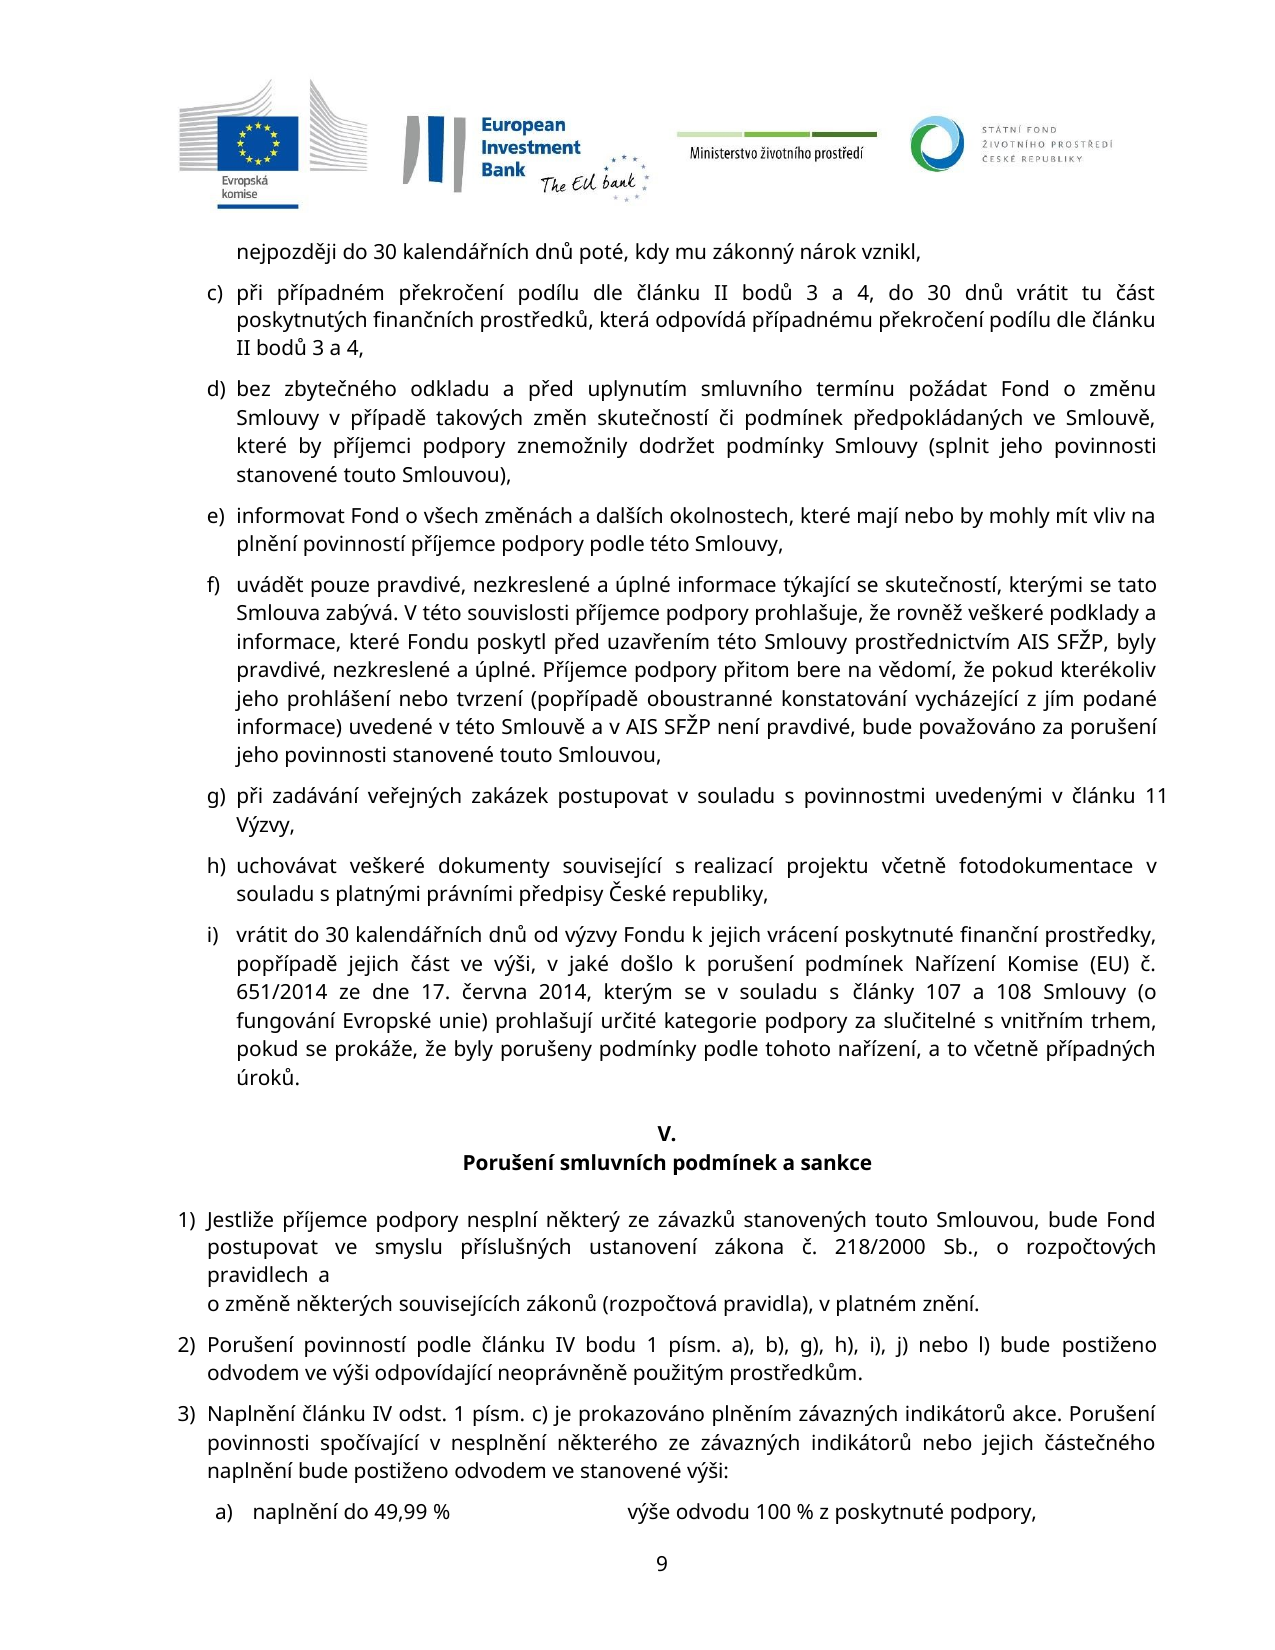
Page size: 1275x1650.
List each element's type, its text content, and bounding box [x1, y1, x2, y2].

list informovat Fond o všech změnách a dalších okolnostech, které mají nebo by mohly mít vliv na plnění povinností příjemce podpory podle této Smlouvy, [207, 501, 1157, 558]
list naplnění do 49,99 % výše odvodu 100 % z poskytnuté podpory, [215, 1497, 1169, 1526]
list při případném překročení podílu dle článku II bodů 3 a 4, do 30 dnů vrátit tu část poskytnutých finančních prostředků, která odpovídá případnému překročení podílu dle článku II bodů 3 a 4, [207, 278, 1157, 362]
text o změně některých souvisejících zákonů (rozpočtová pravidla), v platném znění. [207, 1289, 1169, 1317]
subtitle Porušení smluvních podmínek a sankce [276, 1148, 1058, 1176]
list vrátit do 30 kalendářních dnů od výzvy Fondu k jejich vrácení poskytnuté finanční prostředky, popřípadě jejich část ve výši, v jaké došlo k porušení podmínek Nařízení Komise (EU) č. 651/2014 ze dne 17. června 2014, kterým se v souladu s články 107 a 108 Smlouvy (o fungování Evropské unie) prohlašují určité kategorie podpory za slučitelné s vnitřním trhem, pokud se prokáže, že byly porušeny podmínky podle tohoto nařízení, a to včetně případných úroků. [207, 920, 1157, 1091]
list uchovávat veškeré dokumenty související s realizací projektu včetně fotodokumentace v souladu s platnými právními předpisy České republiky, [207, 851, 1157, 908]
list Naplnění článku IV odst. 1 písm. c) je prokazováno plněním závazných indikátorů akce. Porušení povinnosti spočívající v nesplnění některého ze závazných indikátorů nebo jejich částečného naplnění bude postiženo odvodem ve stanovené výši: [177, 1399, 1157, 1485]
list Jestliže příjemce podpory nesplní některý ze závazků stanovených touto Smlouvou, bude Fond postupovat ve smyslu příslušných ustanovení zákona č. 218/2000 Sb., o rozpočtových pravidlech a [177, 1205, 1157, 1289]
picture [177, 73, 1115, 213]
list při zadávání veřejných zakázek postupovat v souladu s povinnostmi uvedenými v článku 11 Výzvy, [207, 782, 1169, 838]
list bez zbytečného odkladu a před uplynutím smluvního termínu požádat Fond o změnu Smlouvy v případě takových změn skutečností či podmínek předpokládaných ve Smlouvě, které by příjemci podpory znemožnily dodržet podmínky Smlouvy (splnit jeho povinnosti stanovené touto Smlouvou), [207, 374, 1157, 488]
list Porušení povinností podle článku IV bodu 1 písm. a), b), g), h), i), j) nebo l) bude postiženo odvodem ve výši odpovídající neoprávněně použitým prostředkům. [177, 1330, 1157, 1387]
subtitle V. [276, 1119, 1058, 1148]
text nejpozději do 30 kalendářních dnů poté, kdy mu zákonný nárok vznikl, [236, 237, 1169, 265]
list uvádět pouze pravdivé, nezkreslené a úplné informace týkající se skutečností, kterými se tato Smlouva zabývá. V této souvislosti příjemce podpory prohlašuje, že rovněž veškeré podklady a informace, které Fondu poskytl před uzavřením této Smlouvy prostřednictvím AIS SFŽP, byly pravdivé, nezkreslené a úplné. Příjemce podpory přitom bere na vědomí, že pokud kterékoliv jeho prohlášení nebo tvrzení (popřípadě oboustranné konstatování vycházející z jím podané informace) uvedené v této Smlouvě a v AIS SFŽP není pravdivé, bude považováno za porušení jeho povinnosti stanovené touto Smlouvou, [207, 570, 1157, 769]
